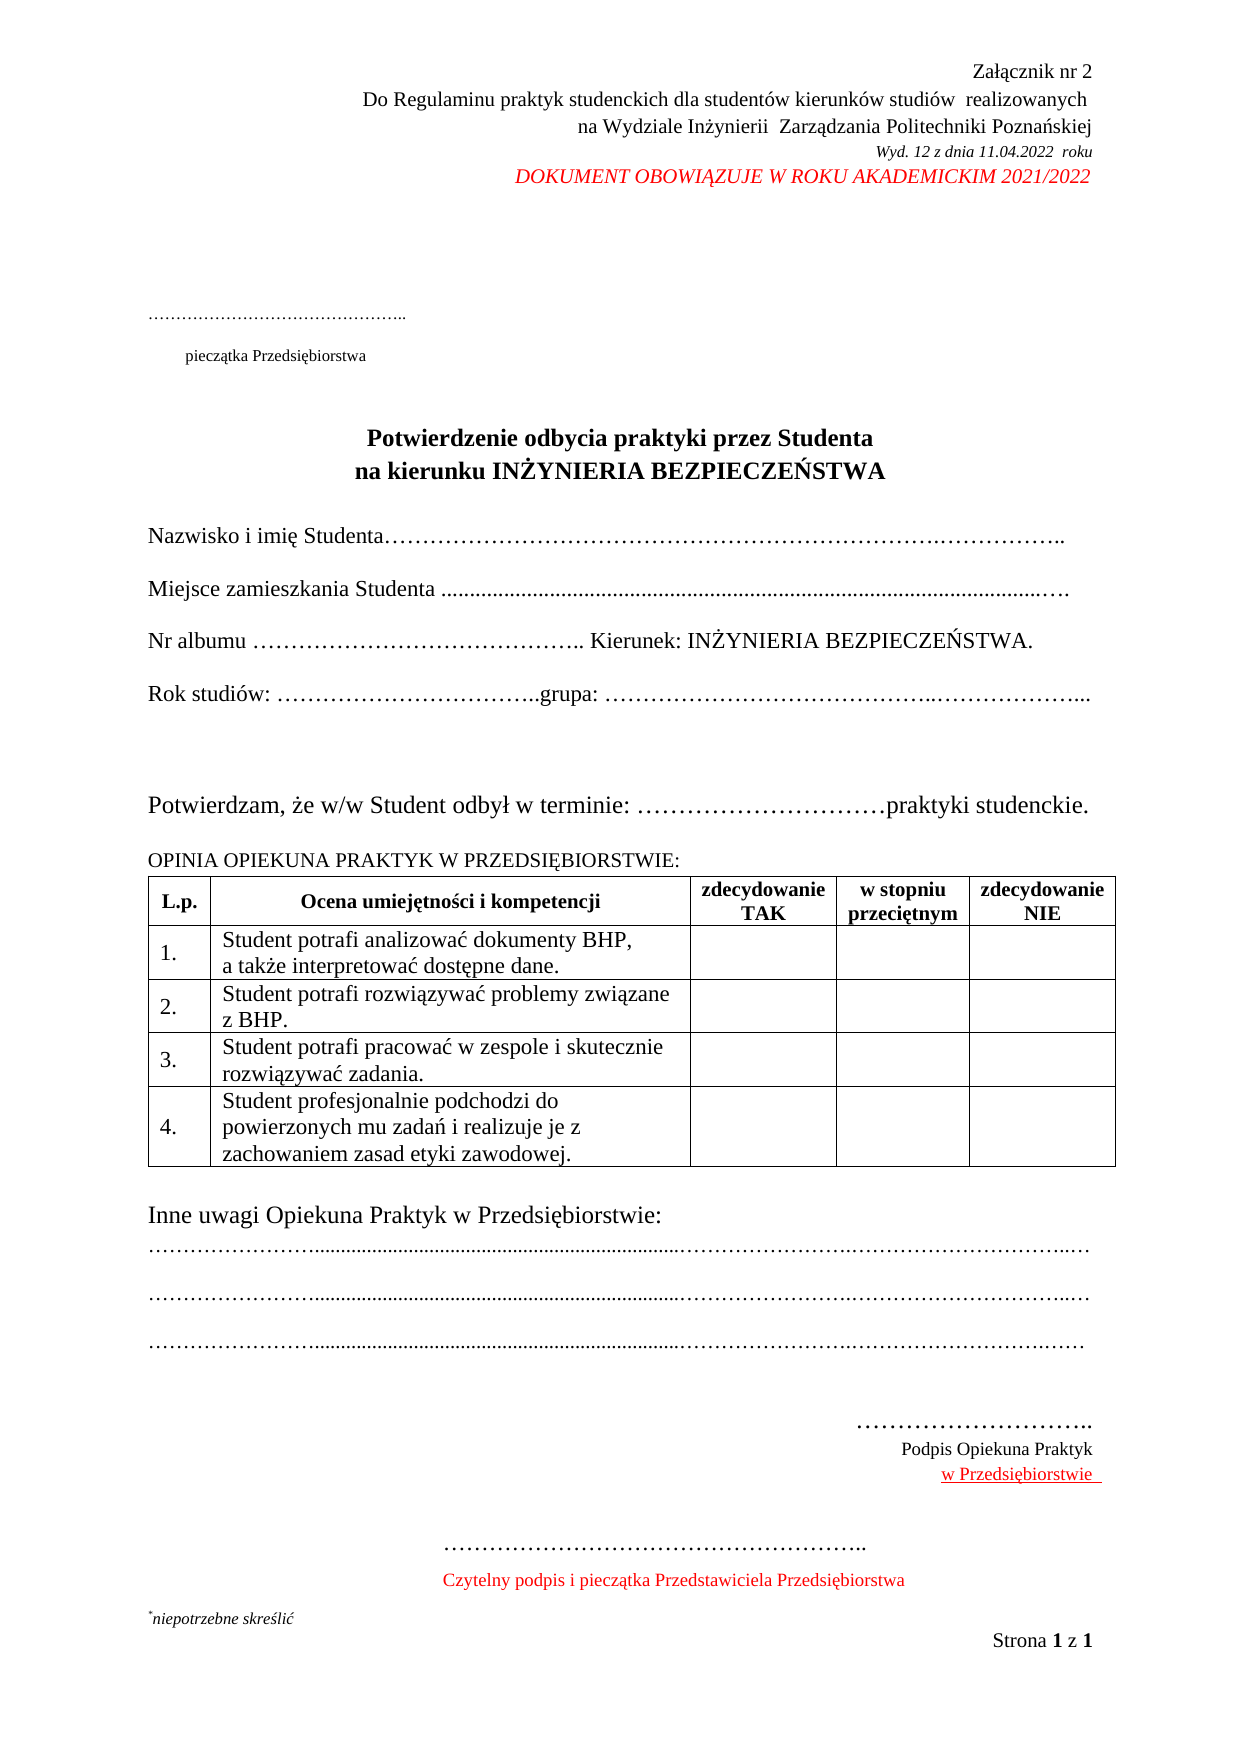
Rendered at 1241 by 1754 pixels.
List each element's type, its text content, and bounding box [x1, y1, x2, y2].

text DOKUMENT OBOWIĄZUJE W ROKU AKADEMICKIM 2021/2022 [148, 164, 1092, 188]
text Potwierdzenie odbycia praktyki przez Studenta [148, 423, 1092, 452]
text Wyd. 12 z dnia 11.04.2022 roku [148, 142, 1092, 161]
table_cell [837, 1087, 969, 1166]
table_header w stopniu przeciętnym [837, 877, 969, 925]
table_header Ocena umiejętności i kompetencji [211, 877, 690, 925]
table_cell [691, 926, 836, 978]
text Załącznik nr 2 [148, 59, 1092, 83]
text ……………………......................................................................…………………….…………………………..… [148, 1233, 1092, 1257]
table_cell [691, 1033, 836, 1086]
table_cell [970, 1033, 1115, 1086]
table_cell 2. [149, 980, 210, 1032]
table_header zdecydowanie NIE [970, 877, 1115, 925]
table_cell [837, 926, 969, 978]
table_cell Student potrafi analizować dokumenty BHP, a także interpretować dostępne dane. [211, 926, 690, 978]
table_cell [691, 980, 836, 1032]
text pieczątka Przedsiębiorstwa [148, 346, 1092, 365]
table_cell 3. [149, 1033, 210, 1086]
text Potwierdzam, że w/w Student odbył w terminie: …………………………praktyki studenckie. [148, 791, 1092, 819]
text Podpis Opiekuna Praktyk [148, 1438, 1092, 1460]
text ……………………….. [148, 1405, 1092, 1434]
table_cell [837, 980, 969, 1032]
table_cell Student potrafi pracować w zespole i skutecznie rozwiązywać zadania. [211, 1033, 690, 1086]
table_cell [970, 980, 1115, 1032]
table_cell [970, 926, 1115, 978]
text ……………………......................................................................…………………….……………………….…… [148, 1329, 1092, 1353]
table_cell [970, 1087, 1115, 1166]
text OPINIA OPIEKUNA PRAKTYK W PRZEDSIĘBIORSTWIE: [148, 848, 1092, 872]
table_header zdecydowanie TAK [691, 877, 836, 925]
text Nazwisko i imię Studenta……………………………………………………………….…………….. [148, 522, 1092, 548]
table_cell [691, 1087, 836, 1166]
text Inne uwagi Opiekuna Praktyk w Przedsiębiorstwie: [148, 1200, 1092, 1229]
text Miejsce zamieszkania Studenta .........................................................................................................…. [148, 575, 1092, 601]
text ……………………………………………….. [369, 1529, 1092, 1555]
table_header L.p. [149, 877, 210, 925]
text ……………………………………….. [148, 303, 1092, 323]
table_cell 1. [149, 926, 210, 978]
text ……………………......................................................................…………………….…………………………..… [148, 1281, 1092, 1305]
text na kierunku INŻYNIERIA BEZPIECZEŃSTWA [148, 456, 1092, 485]
table_cell Student profesjonalnie podchodzi do powierzonych mu zadań i realizuje je z zachowaniem zasad etyki zawodowej. [211, 1087, 690, 1166]
text Nr albumu …………………………………….. Kierunek: INŻYNIERIA BEZPIECZEŃSTWA. [148, 628, 1092, 654]
text w Przedsiębiorstwie [148, 1463, 1092, 1484]
table_cell [837, 1033, 969, 1086]
table_cell 4. [149, 1087, 210, 1166]
text Do Regulaminu praktyk studenckich dla studentów kierunków studiów realizowanych na Wydziale Inżynierii Zarządzania Politechniki Poznańskiej [148, 87, 1092, 138]
text Rok studiów: ……………………………..grupa: ……………………………………..………………... [148, 680, 1092, 707]
table_cell Student potrafi rozwiązywać problemy związane z BHP. [211, 980, 690, 1032]
text Czytelny podpis i pieczątka Przedstawiciela Przedsiębiorstwa [369, 1568, 1092, 1590]
